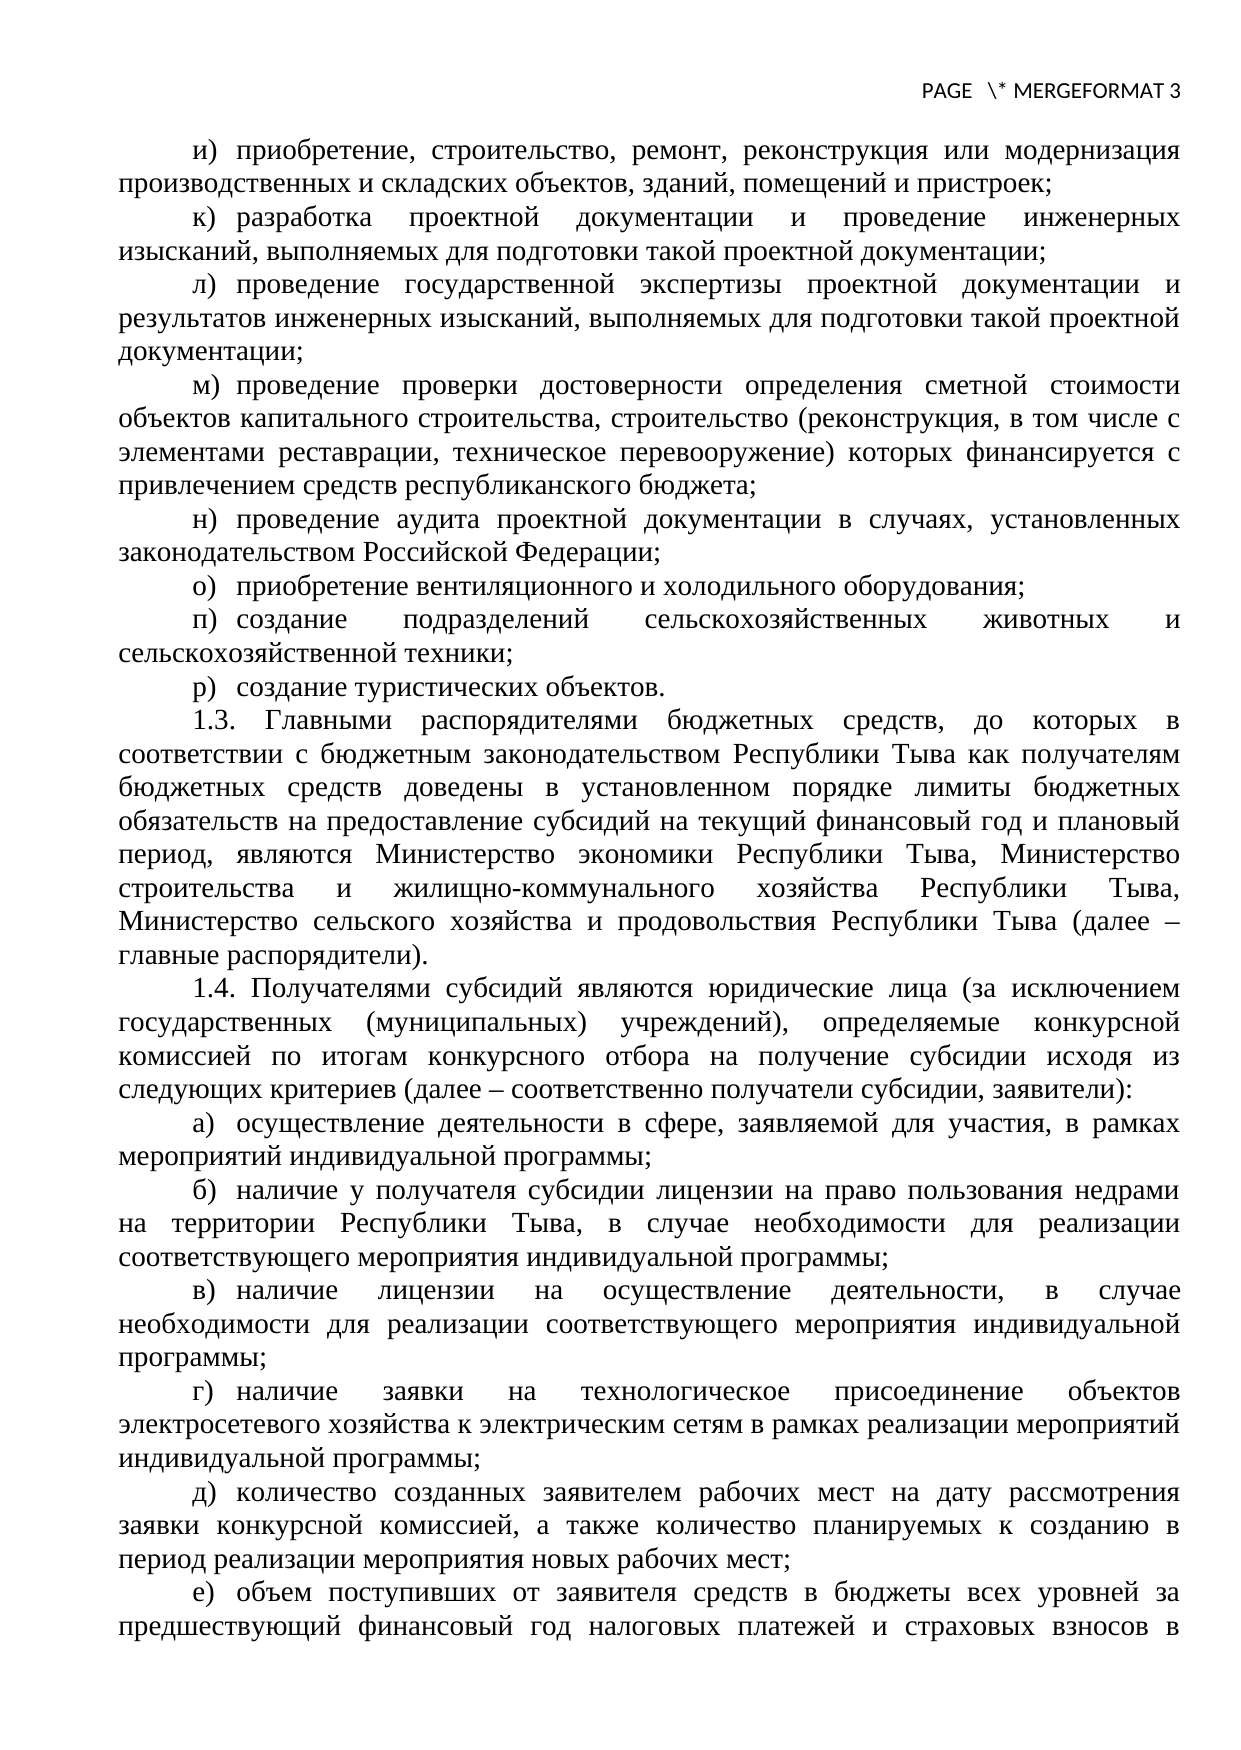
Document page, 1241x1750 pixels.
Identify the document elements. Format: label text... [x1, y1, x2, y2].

list количество созданных заявителем рабочих мест на дату рассмотрения заявки конкурсной комиссией, а также количество планируемых к созданию в период реализации мероприятия новых рабочих мест; [118, 1474, 1181, 1574]
list 1.4. Получателями субсидий являются юридические лица (за исключением государственных (муниципальных) учреждений), определяемые конкурсной комиссией по итогам конкурсного отбора на получение субсидии исходя из следующих критериев (далее – соответственно получатели субсидии, заявители): [118, 971, 1181, 1105]
list наличие заявки на технологическое присоединение объектов электросетевого хозяйства к электрическим сетям в рамках реализации мероприятий индивидуальной программы; [118, 1373, 1181, 1474]
list проведение государственной экспертизы проектной документации и результатов инженерных изысканий, выполняемых для подготовки такой проектной документации; [118, 266, 1181, 367]
list приобретение вентиляционного и холодильного оборудования; [118, 568, 1181, 602]
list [118, 1574, 1181, 1641]
list проведение аудита проектной документации в случаях, установленных законодательством Российской Федерации; [118, 501, 1181, 568]
list наличие у получателя субсидии лицензии на право пользования недрами на территории Республики Тыва, в случае необходимости для реализации соответствующего мероприятия индивидуальной программы; [118, 1172, 1181, 1272]
list создание подразделений сельскохозяйственных животных и сельскохозяйственной техники; [118, 602, 1181, 669]
list осуществление деятельности в сфере, заявляемой для участия, в рамках мероприятий индивидуальной программы; [118, 1105, 1181, 1172]
list приобретение, строительство, ремонт, реконструкция или модернизация производственных и складских объектов, зданий, помещений и пристроек; [118, 132, 1181, 199]
list проведение проверки достоверности определения сметной стоимости объектов капитального строительства, строительство (реконструкция, в том числе с элементами реставрации, техническое перевооружение) которых финансируется с привлечением средств республиканского бюджета; [118, 367, 1181, 501]
list наличие лицензии на осуществление деятельности, в случае необходимости для реализации соответствующего мероприятия индивидуальной программы; [118, 1272, 1181, 1373]
list создание туристических объектов. [118, 669, 1181, 702]
list 1.3. Главными распорядителями бюджетных средств, до которых в соответствии с бюджетным законодательством Республики Тыва как получателям бюджетных средств доведены в установленном порядке лимиты бюджетных обязательств на предоставление субсидий на текущий финансовый год и плановый период, являются Министерство экономики Республики Тыва, Министерство строительства и жилищно-коммунального хозяйства Республики Тыва, Министерство сельского хозяйства и продовольствия Республики Тыва (далее – главные распорядители). [118, 702, 1181, 971]
list разработка проектной документации и проведение инженерных изысканий, выполняемых для подготовки такой проектной документации; [118, 199, 1181, 266]
